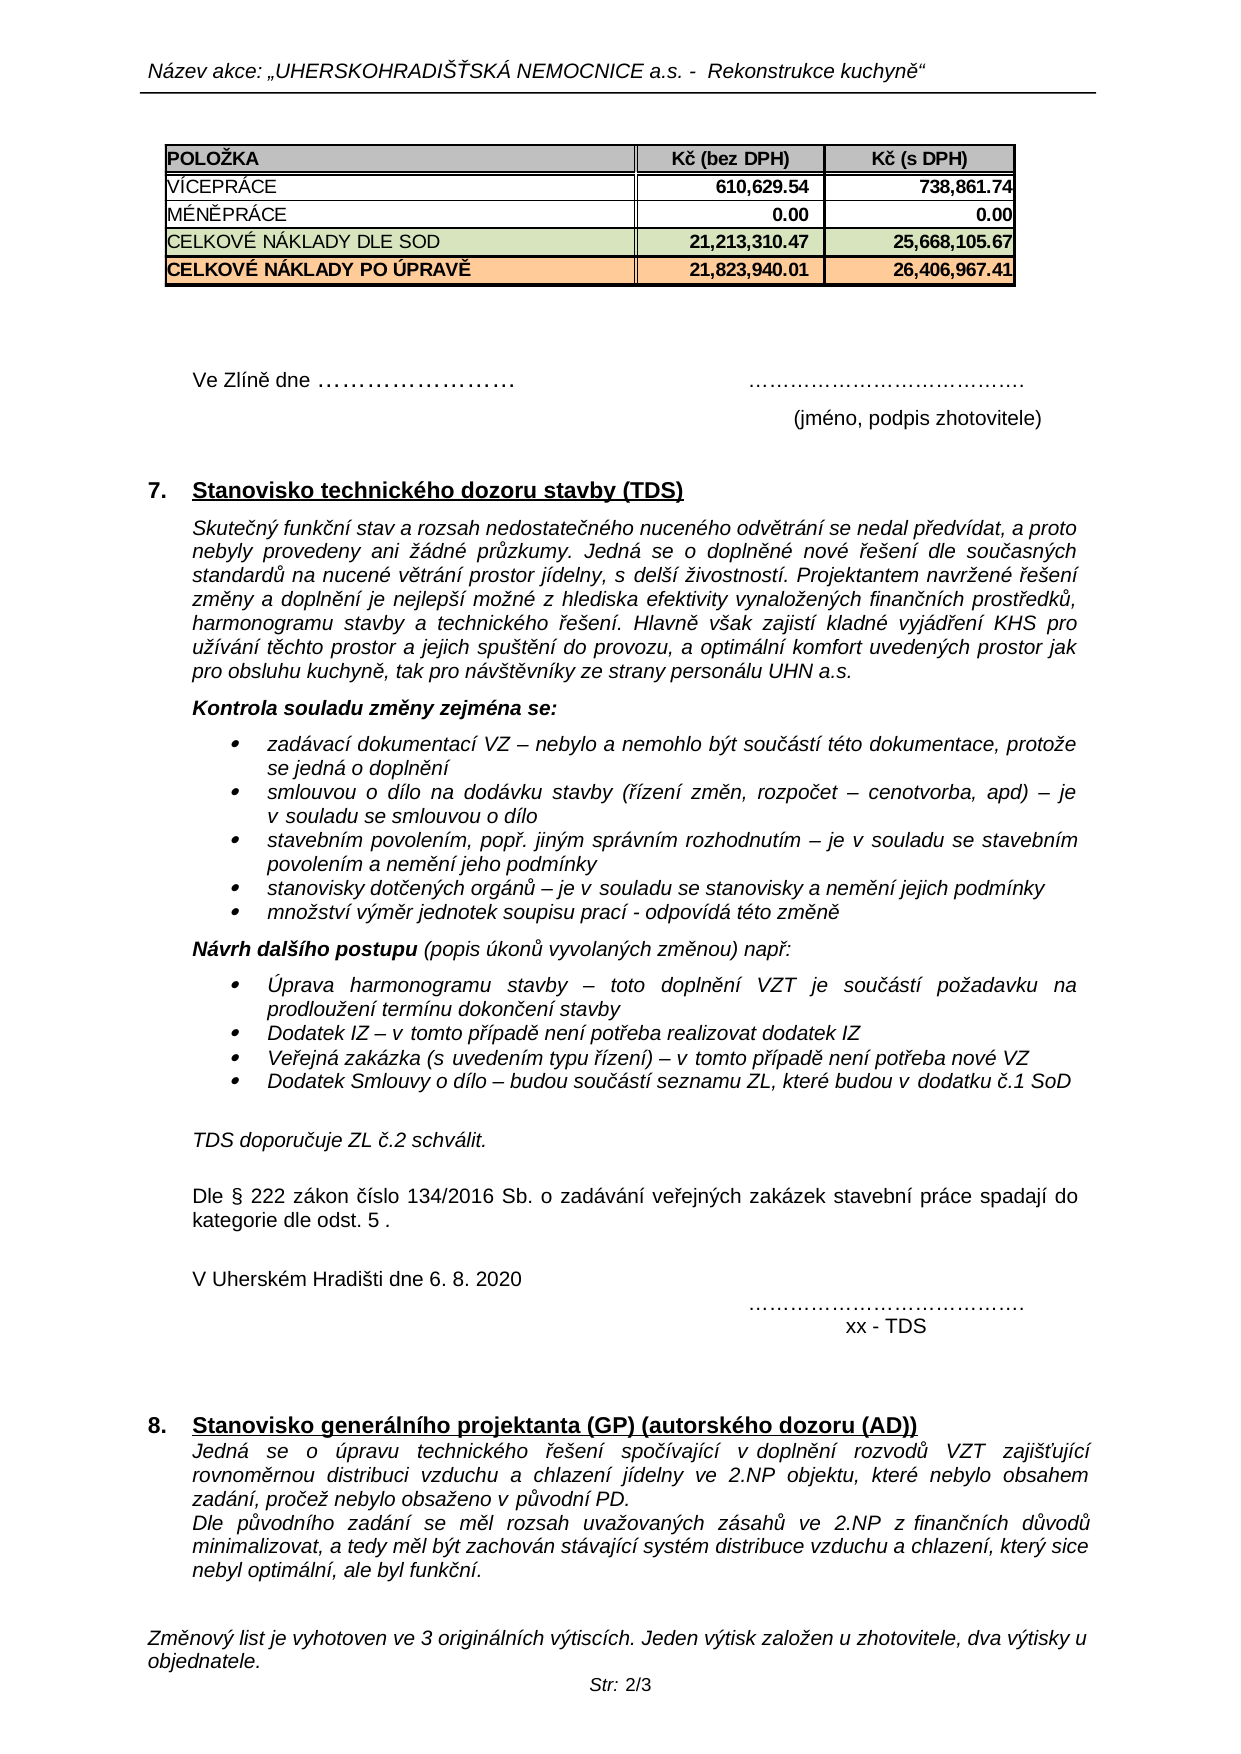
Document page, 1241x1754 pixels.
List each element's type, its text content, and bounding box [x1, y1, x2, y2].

list zadávací dokumentací VZ – nebylo a nemohlo být součástí této dokumentace, protože se jedná o doplnění [229, 732, 1080, 780]
list Úprava harmonogramu stavby – toto doplnění VZT je součástí požadavku na prodloužení termínu dokončení stavby [229, 973, 1080, 1021]
text (jméno, podpis zhotovitele) [192, 405, 1080, 429]
list množství výměr jednotek soupisu prací - odpovídá této změně [229, 900, 1080, 924]
text Jedná se o úpravu technického řešení spočívající v doplnění rozvodů VZT zajišťující rovnoměrnou distribuci vzduchu a chlazení jídelny ve 2.NP objektu, které nebylo obsahem zadání, pročež nebylo obsaženo v původní PD. [192, 1438, 1092, 1510]
list Stanovisko technického dozoru stavby (TDS) [148, 477, 1092, 503]
text xx - TDS [148, 1314, 1092, 1338]
text Návrh dalšího postupu (popis úkonů vyvolaných změnou) např: [192, 937, 1080, 961]
list stanovisky dotčených orgánů – je v souladu se stanovisky a nemění jejich podmínky [229, 876, 1080, 900]
text V Uherském Hradišti dne 6. 8. 2020 [192, 1266, 1092, 1290]
text Dle původního zadání se měl rozsah uvažovaných zásahů ve 2.NP z finančních důvodů minimalizovat, a tedy měl být zachován stávající systém distribuce vzduchu a chlazení, který sice nebyl optimální, ale byl funkční. [192, 1510, 1092, 1582]
text Kontrola souladu změny zejména se: [192, 696, 1080, 719]
list stavebním povolením, popř. jiným správním rozhodnutím – je v souladu se stavebním povolením a nemění jeho podmínky [229, 828, 1080, 876]
text …………………………………. [192, 1290, 1092, 1314]
list smlouvou o dílo na dodávku stavby (řízení změn, rozpočet – cenotvorba, apd) – je v souladu se smlouvou o dílo [229, 780, 1080, 828]
text Ve Zlíně dne …………………… …………………………………. [192, 364, 1092, 393]
list Dodatek Smlouvy o dílo – budou součástí seznamu ZL, které budou v dodatku č.1 SoD [229, 1069, 1080, 1093]
list Dodatek IZ – v tomto případě není potřeba realizovat dodatek IZ [229, 1021, 1080, 1045]
list Veřejná zakázka (s uvedením typu řízení) – v tomto případě není potřeba nové VZ [229, 1045, 1080, 1069]
text Skutečný funkční stav a rozsah nedostatečného nuceného odvětrání se nedal předvídat, a proto nebyly provedeny ani žádné průzkumy. Jedná se o doplněné nové řešení dle současných standardů na nucené větrání prostor jídelny, s delší živostností. Projektantem navržené řešení změny a doplnění je nejlepší možné z hlediska efektivity vynaložených finančních prostředků, harmonogramu stavby a technického řešení. Hlavně však zajistí kladné vyjádření KHS pro užívání těchto prostor a jejich spuštění do provozu, a optimální komfort uvedených prostor jak pro obsluhu kuchyně, tak pro návštěvníky ze strany personálu UHN a.s. [192, 515, 1080, 683]
text Dle § 222 zákon číslo 134/2016 Sb. o zadávání veřejných zakázek stavební práce spadají do kategorie dle odst. 5 . [192, 1184, 1080, 1232]
text TDS doporučuje ZL č.2 schválit. [192, 1128, 1080, 1152]
list Stanovisko generálního projektanta (GP) (autorského dozoru (AD)) [148, 1412, 1092, 1438]
